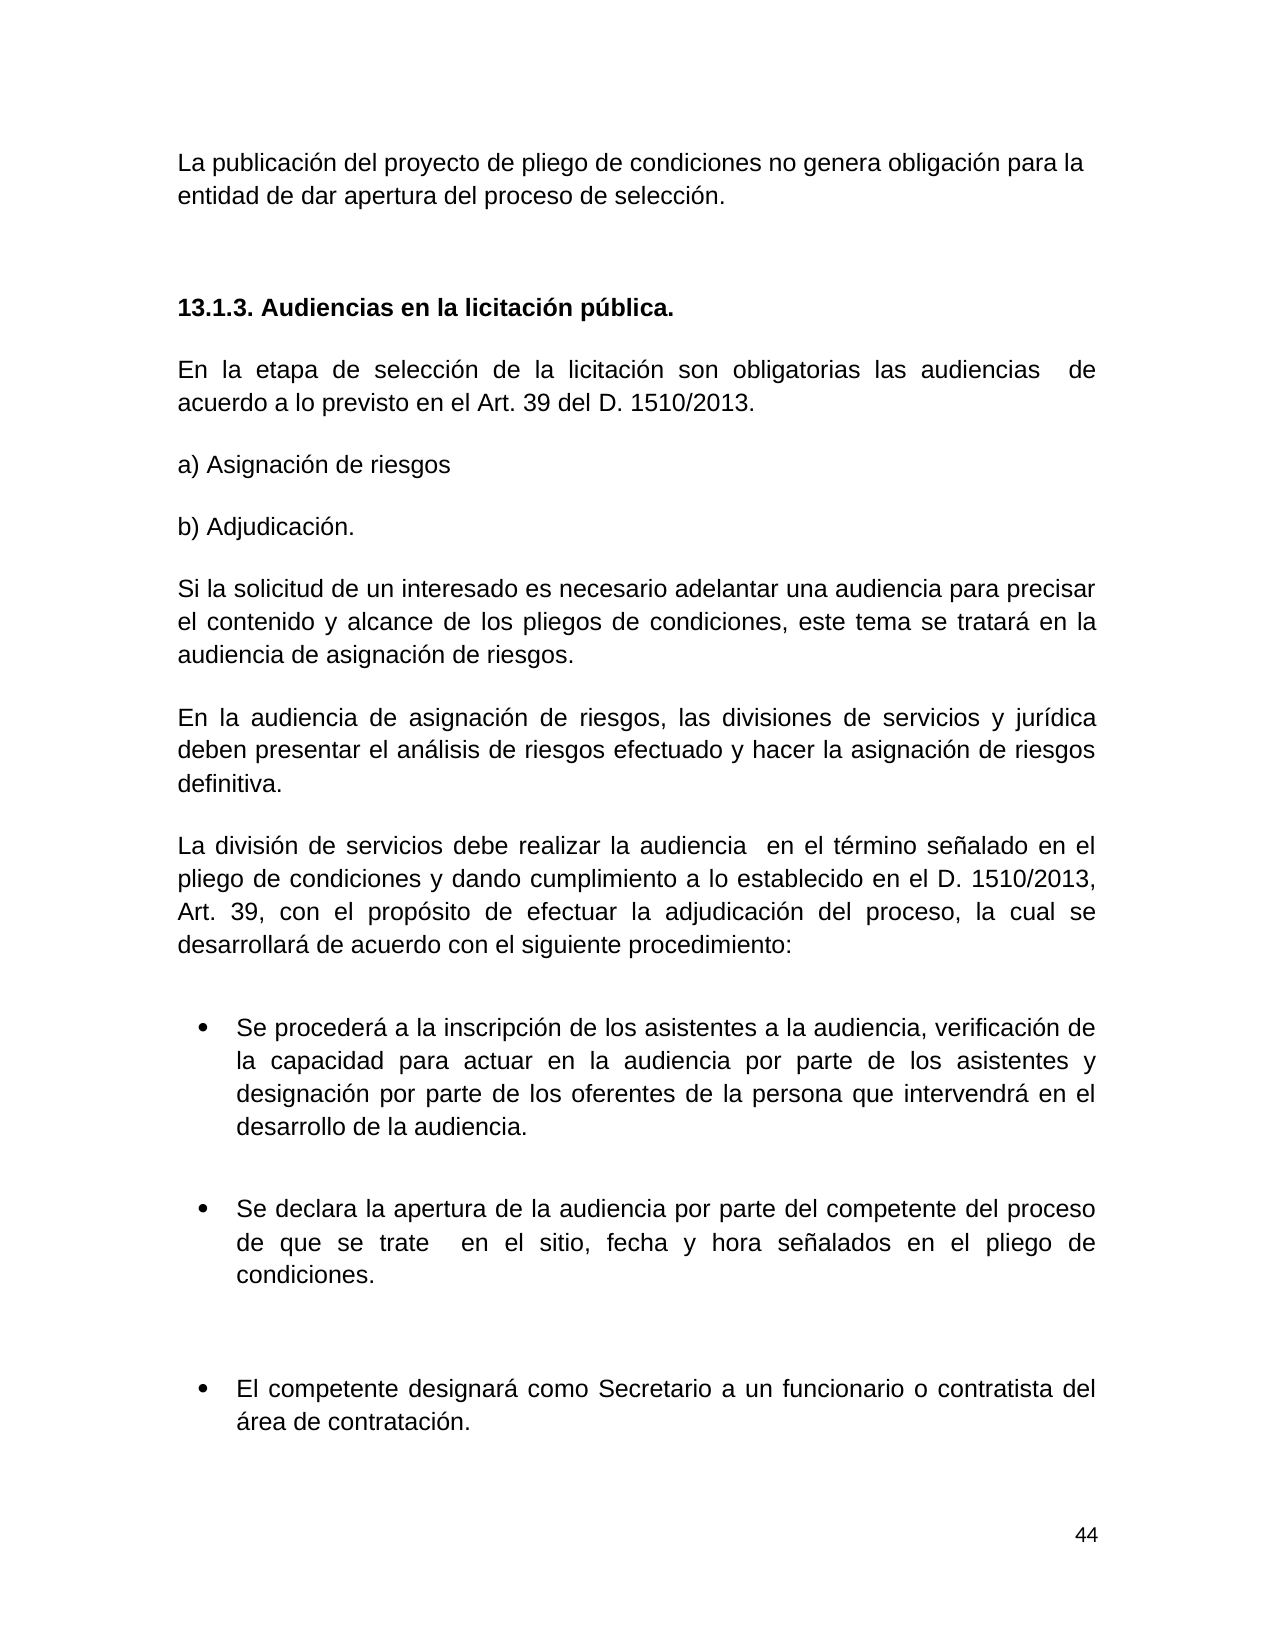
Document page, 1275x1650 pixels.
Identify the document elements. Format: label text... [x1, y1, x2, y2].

text 13.1.3. Audiencias en la licitación pública. [177, 292, 1098, 321]
text a) Asignación de riesgos [177, 450, 1098, 479]
text La publicación del proyecto de pliego de condiciones no genera obligación para la entidad de dar apertura del proceso de selección. [177, 148, 1098, 209]
list Se declara la apertura de la audiencia por parte del competente del proceso de que se trate en el sitio, fecha y hora señalados en el pliego de condiciones. [199, 1194, 1098, 1289]
list El competente designará como Secretario a un funcionario o contratista del área de contratación. [199, 1374, 1098, 1436]
text En la etapa de selección de la licitación son obligatorias las audiencias de acuerdo a lo previsto en el Art. 39 del D. 1510/2013. [177, 355, 1098, 416]
text b) Adjudicación. [177, 512, 1098, 541]
text Si la solicitud de un interesado es necesario adelantar una audiencia para precisar el contenido y alcance de los pliegos de condiciones, este tema se tratará en la audiencia de asignación de riesgos. [177, 574, 1098, 669]
list Se procederá a la inscripción de los asistentes a la audiencia, verificación de la capacidad para actuar en la audiencia por parte de los asistentes y designación por parte de los oferentes de la persona que intervendrá en el desarrollo de la audiencia. [199, 1012, 1098, 1140]
text La división de servicios debe realizar la audiencia en el término señalado en el pliego de condiciones y dando cumplimiento a lo establecido en el D. 1510/2013, Art. 39, con el propósito de efectuar la adjudicación del proceso, la cual se desarrollará de acuerdo con el siguiente procedimiento: [177, 831, 1098, 958]
text En la audiencia de asignación de riesgos, las divisiones de servicios y jurídica deben presentar el análisis de riesgos efectuado y hacer la asignación de riesgos definitiva. [177, 702, 1098, 797]
